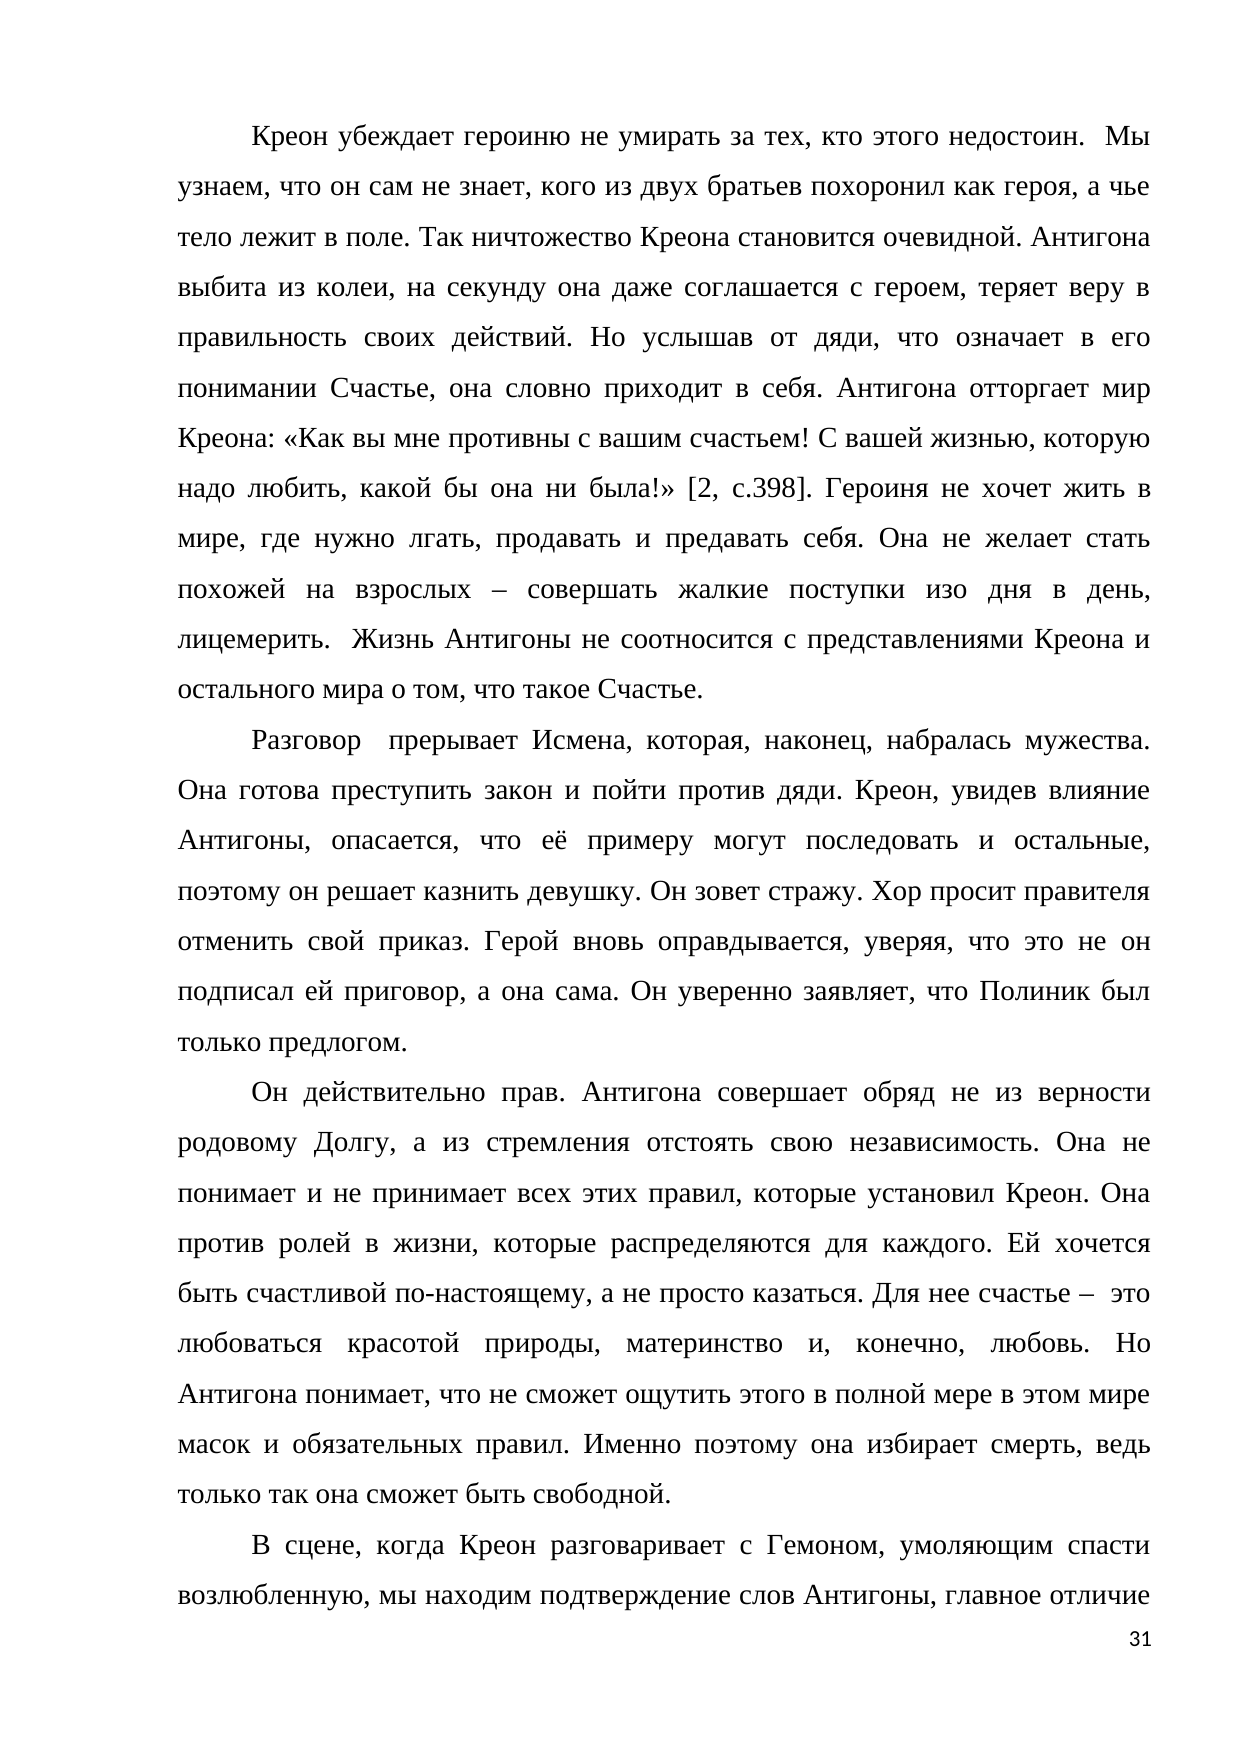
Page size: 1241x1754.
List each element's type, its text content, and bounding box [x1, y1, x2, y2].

text Он действительно прав. Антигона совершает обряд не из верности родовому Долгу, а из стремления отстоять свою независимость. Она не понимает и не принимает всех этих правил, которые установил Креон. Она против ролей в жизни, которые распределяются для каждого. Ей хочется быть счастливой по-настоящему, а не просто казаться. Для нее счастье – это любоваться красотой природы, материнство и, конечно, любовь. Но Антигона понимает, что не сможет ощутить этого в полной мере в этом мире масок и обязательных правил. Именно поэтому она избирает смерть, ведь только так она сможет быть свободной. [177, 1074, 1152, 1510]
text Креон убеждает героиню не умирать за тех, кто этого недостоин. Мы узнаем, что он сам не знает, кого из двух братьев похоронил как героя, а чье тело лежит в поле. Так ничтожество Креона становится очевидной. Антигона выбита из колеи, на секунду она даже соглашается с героем, теряет веру в правильность своих действий. Но услышав от дяди, что означает в его понимании Счастье, она словно приходит в себя. Антигона отторгает мир Креона: «Как вы мне противны с вашим счастьем! С вашей жизнью, которую надо любить, какой бы она ни была!» [2, c.398]. Героиня не хочет жить в мире, где нужно лгать, продавать и предавать себя. Она не желает стать похожей на взрослых – совершать жалкие поступки изо дня в день, лицемерить. Жизнь Антигоны не соотносится с представлениями Креона и остального мира о том, что такое Счастье. [177, 118, 1152, 705]
text Разговор прерывает Исмена, которая, наконец, набралась мужества. Она готова преступить закон и пойти против дяди. Креон, увидев влияние Антигоны, опасается, что её примеру могут последовать и остальные, поэтому он решает казнить девушку. Он зовет стражу. Хор просит правителя отменить свой приказ. Герой вновь оправдывается, уверяя, что это не он подписал ей приговор, а она сама. Он уверенно заявляет, что Полиник был только предлогом. [177, 722, 1152, 1057]
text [177, 1527, 1152, 1611]
